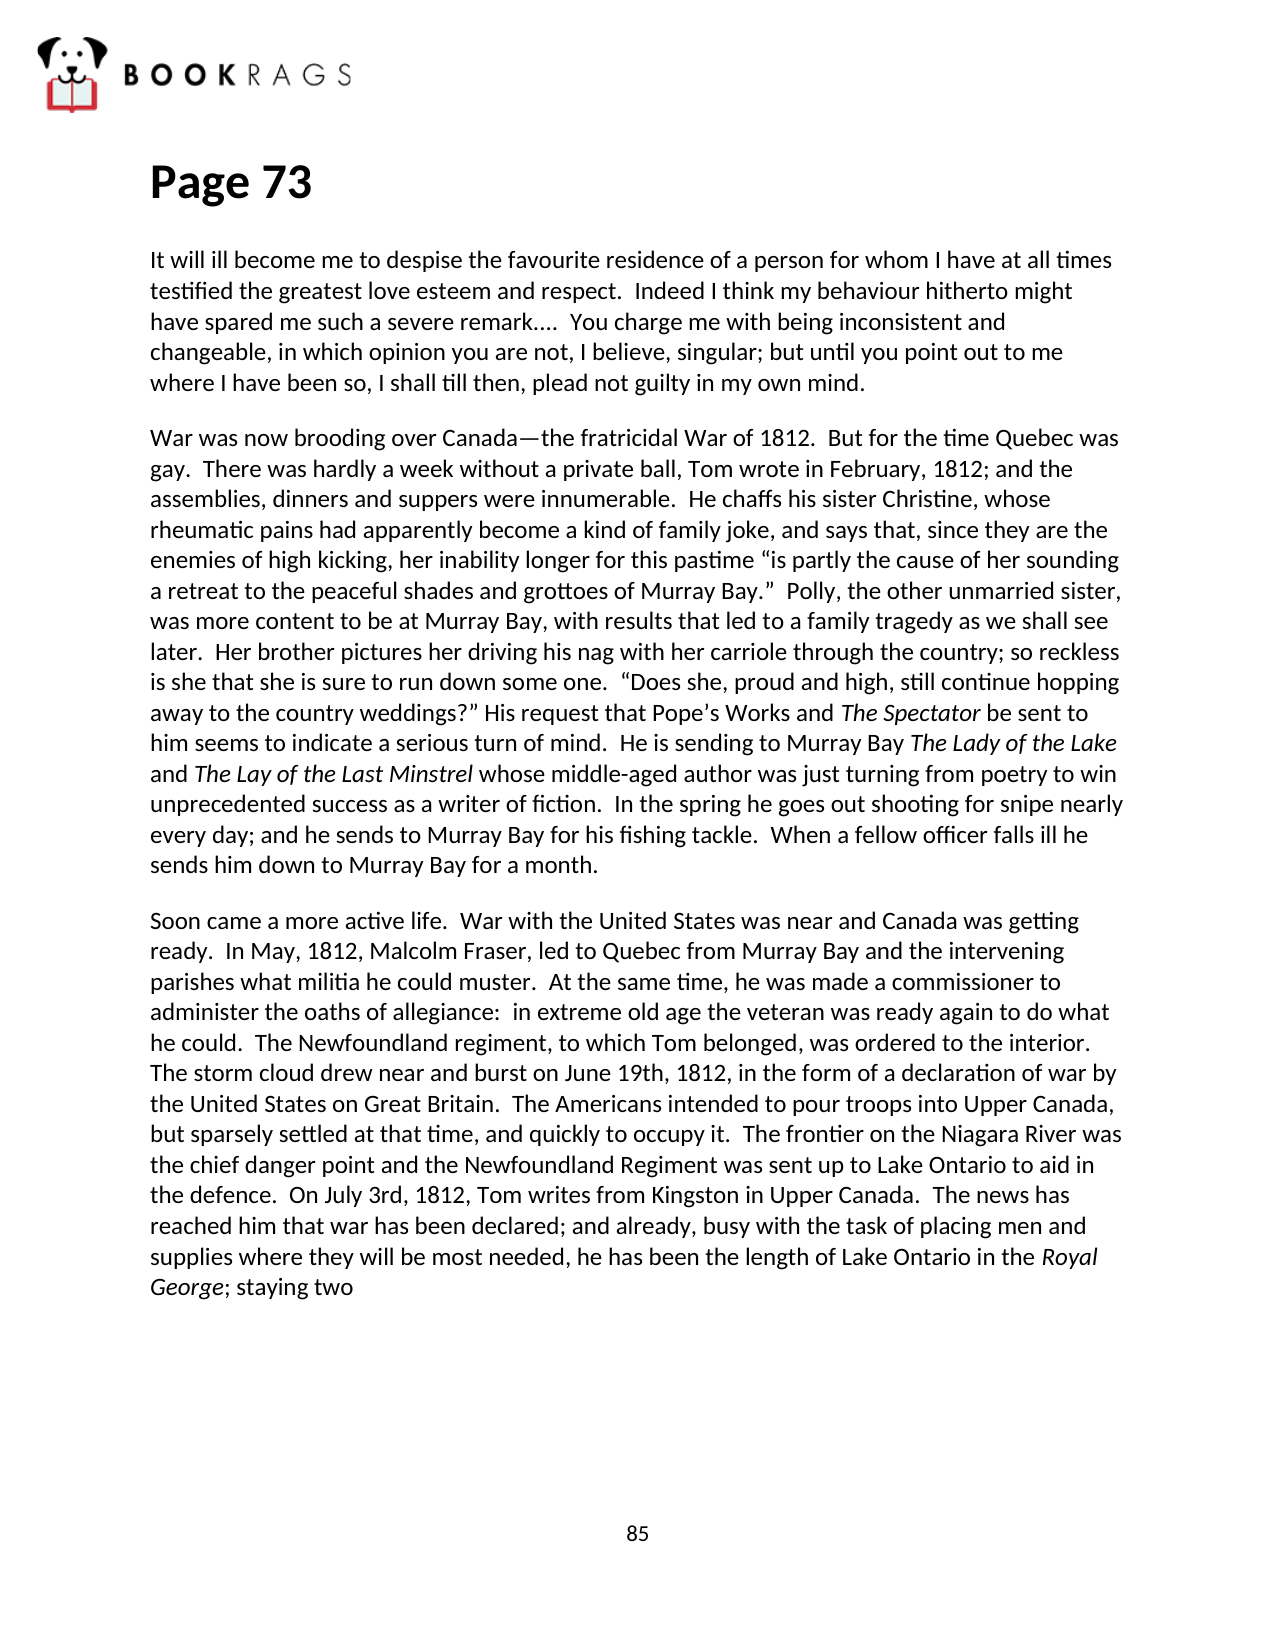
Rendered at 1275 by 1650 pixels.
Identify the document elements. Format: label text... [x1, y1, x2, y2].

text It will ill become me to despise the favourite residence of a person for whom I have at all times testified the greatest love esteem and respect. Indeed I think my behaviour hitherto might have spared me such a severe remark.... You charge me with being inconsistent and changeable, in which opinion you are not, I believe, singular; but until you point out to me where I have been so, I shall till then, plead not guilty in my own mind. [150, 244, 1125, 397]
text War was now brooding over Canada—­the fratricidal War of 1812. But for the time Quebec was gay. There was hardly a week without a private ball, Tom wrote in February, 1812; and the assemblies, dinners and suppers were innumerable. He chaffs his sister Christine, whose rheumatic pains had apparently become a kind of family joke, and says that, since they are the enemies of high kicking, her inability longer for this pastime “is partly the cause of her sounding a retreat to the peaceful shades and grottoes of Murray Bay.” Polly, the other unmarried sister, was more content to be at Murray Bay, with results that led to a family tragedy as we shall see later. Her brother pictures her driving his nag with her carriole through the country; so reckless is she that she is sure to run down some one. “Does she, proud and high, still continue hopping away to the country weddings?” His request that Pope’s Works and The Spectator be sent to him seems to indicate a serious turn of mind. He is sending to Murray Bay The Lady of the Lake and The Lay of the Last Minstrel whose middle-aged author was just turning from poetry to win unprecedented success as a writer of fiction. In the spring he goes out shooting for snipe nearly every day; and he sends to Murray Bay for his fishing tackle. When a fellow officer falls ill he sends him down to Murray Bay for a month. [150, 422, 1125, 880]
text Page 73 [150, 150, 1125, 211]
picture [37, 37, 351, 113]
text Soon came a more active life. War with the United States was near and Canada was getting ready. In May, 1812, Malcolm Fraser, led to Quebec from Murray Bay and the intervening parishes what militia he could muster. At the same time, he was made a commissioner to administer the oaths of allegiance: in extreme old age the veteran was ready again to do what he could. The Newfoundland regiment, to which Tom belonged, was ordered to the interior. The storm cloud drew near and burst on June 19th, 1812, in the form of a declaration of war by the United States on Great Britain. The Americans intended to pour troops into Upper Canada, but sparsely settled at that time, and quickly to occupy it. The frontier on the Niagara River was the chief danger point and the Newfoundland Regiment was sent up to Lake Ontario to aid in the defence. On July 3rd, 1812, Tom writes from Kingston in Upper Canada. The news has reached him that war has been declared; and already, busy with the task of placing men and supplies where they will be most needed, he has been the length of Lake Ontario in the Royal George; staying two [150, 905, 1125, 1302]
